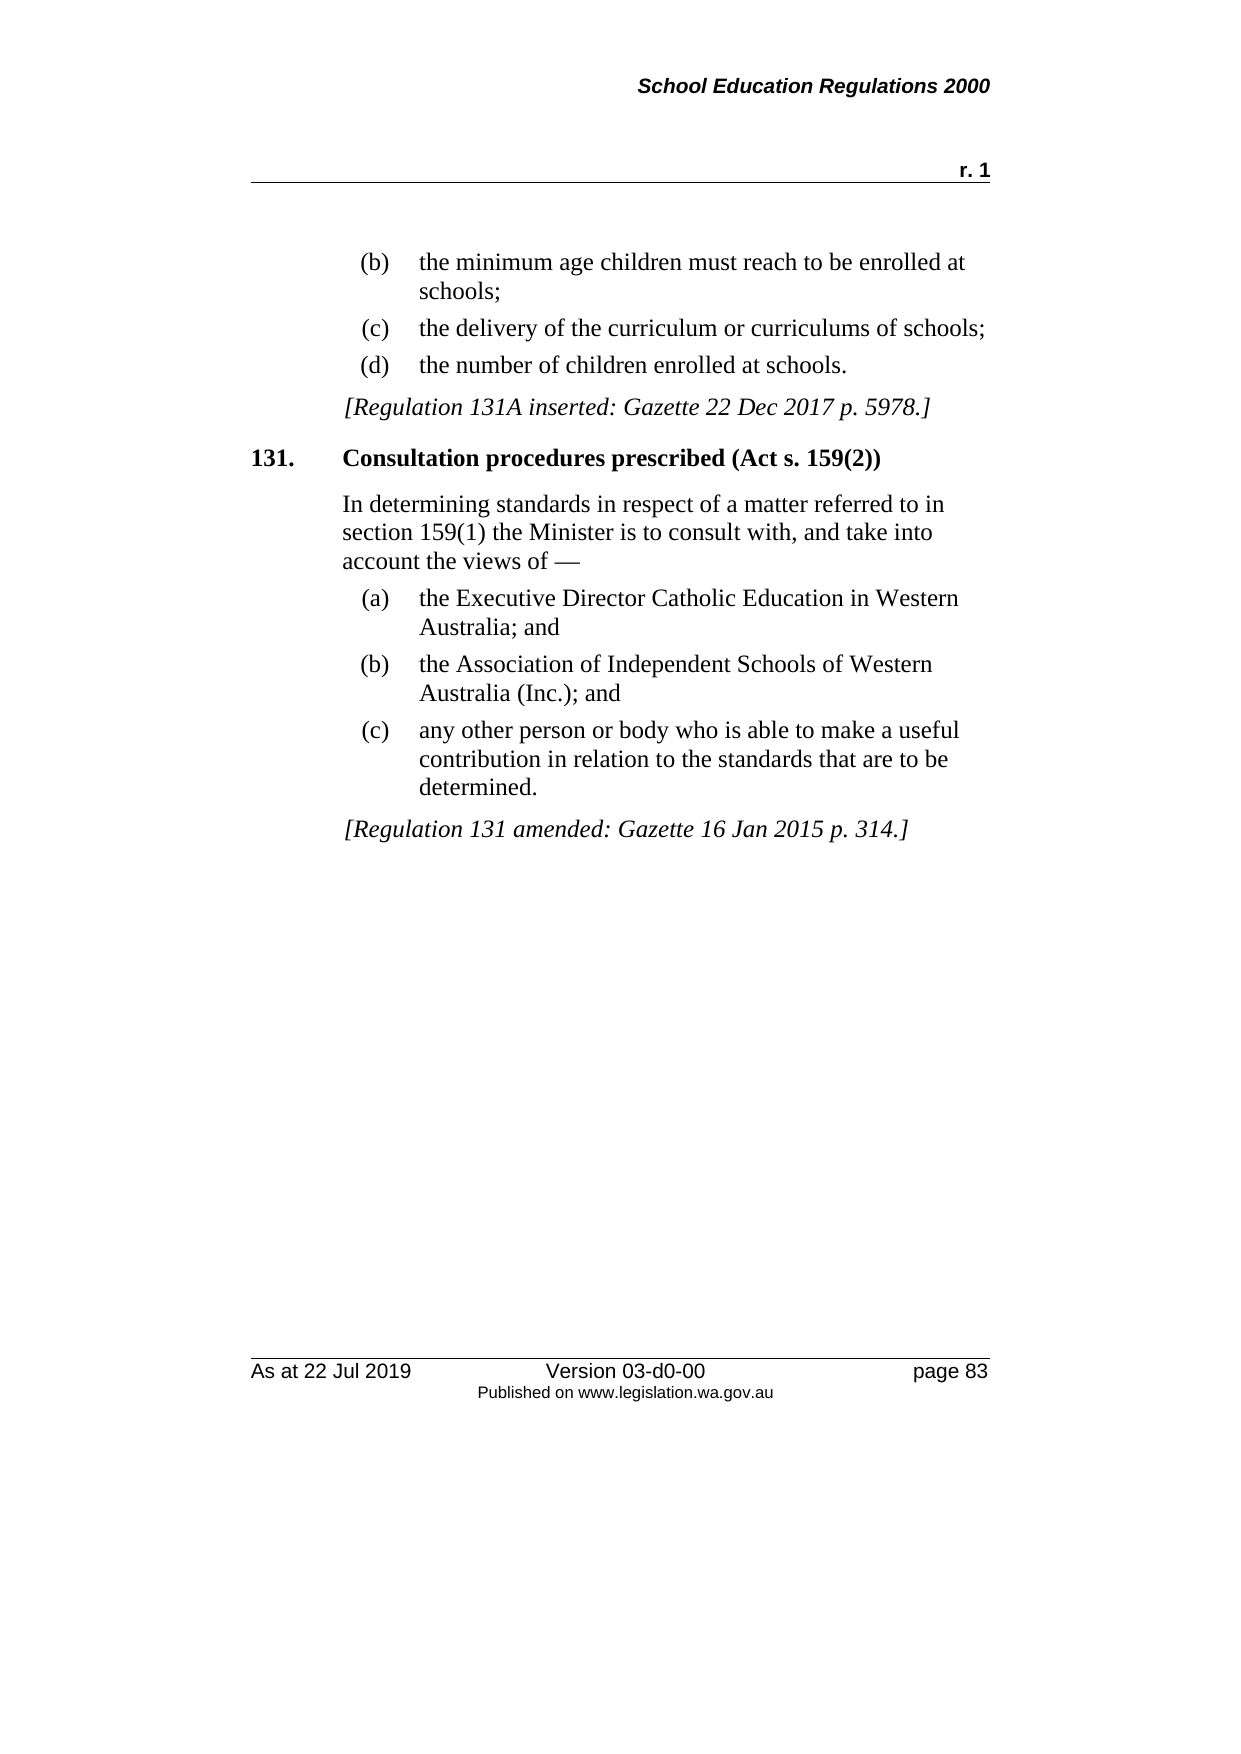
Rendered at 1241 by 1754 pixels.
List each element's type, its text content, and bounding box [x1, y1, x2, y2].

text (c) any other person or body who is able to make a useful contribution in relation to the standards that are to be determined. [251, 715, 990, 801]
text [Regulation 131A inserted: Gazette 22 Dec 2017 p. 5978.] [251, 392, 990, 420]
text (b) the minimum age children must reach to be enrolled at schools; [251, 247, 990, 305]
subtitle 131. Consultation procedures prescribed (Act s. 159(2)) [251, 443, 990, 472]
text In determining standards in respect of a matter referred to in section 159(1) the Minister is to consult with, and take into account the views of — [251, 489, 990, 575]
text (c) the delivery of the curriculum or curriculums of schools; [251, 313, 990, 342]
text (d) the number of children enrolled at schools. [251, 350, 990, 379]
text (a) the Executive Director Catholic Education in Western Australia; and [251, 583, 990, 641]
text [Regulation 131 amended: Gazette 16 Jan 2015 p. 314.] [251, 814, 990, 842]
text (b) the Association of Independent Schools of (Inc.); and [251, 649, 990, 707]
